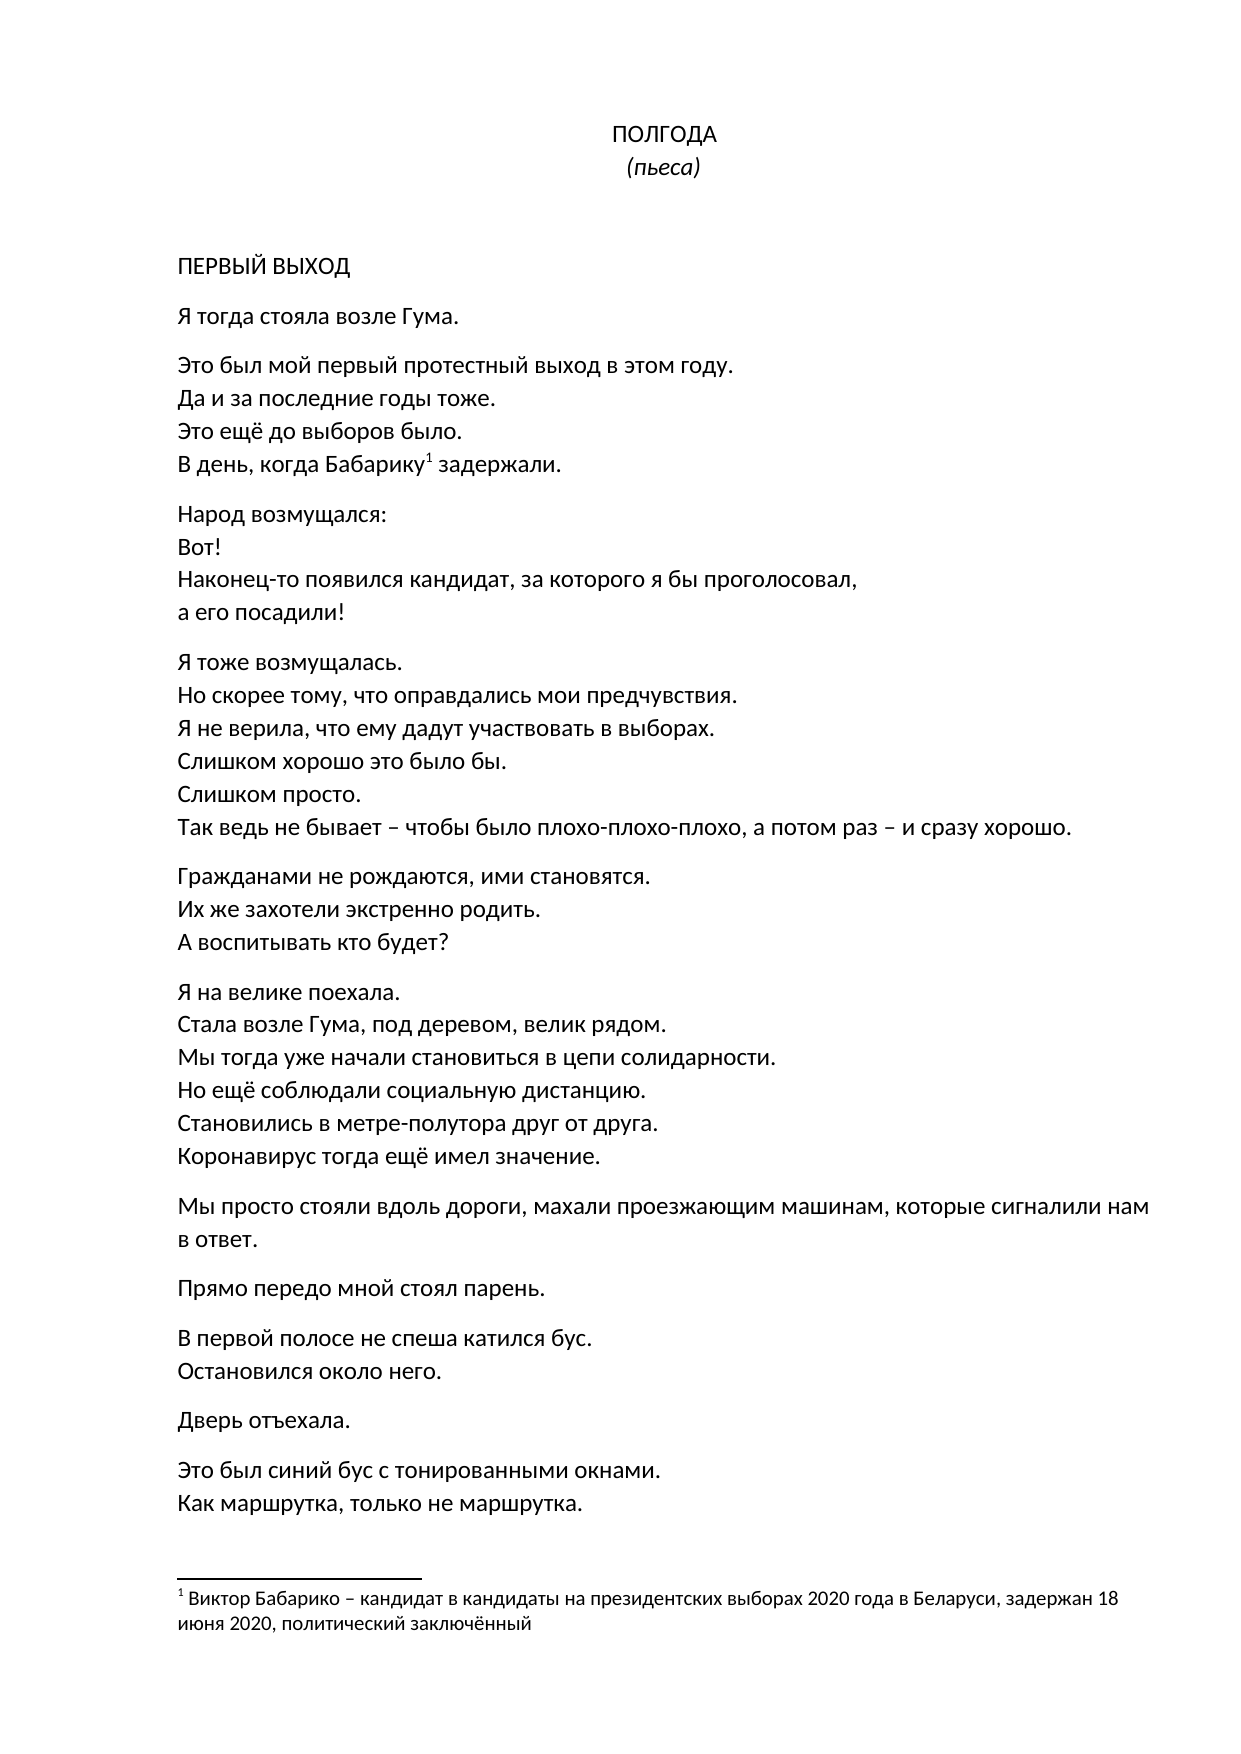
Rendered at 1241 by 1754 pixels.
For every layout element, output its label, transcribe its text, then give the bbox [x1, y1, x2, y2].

text Я на велике поехала. Стала возле Гума, под деревом, велик рядом. Мы тогда уже начали становиться в цепи солидарности. Но ещё соблюдали социальную дистанцию. Становились в метре-полутора друг от друга. Коронавирус тогда ещё имел значение. [177, 976, 1152, 1171]
text Гражданами не рождаются, ими становятся. Их же захотели экстренно родить. А воспитывать кто будет? [177, 860, 1152, 957]
text Дверь отъехала. [177, 1404, 1152, 1435]
text Это был мой первый протестный выход в этом году. Да и за последние годы тоже. Это ещё до выборов было. В день, когда Бабарику задержали. [177, 349, 1152, 479]
text ПЕРВЫЙ ВЫХОД [177, 250, 1152, 281]
text Я тоже возмущалась. Но скорее тому, что оправдались мои предчувствия. Я не верила, что ему дадут участвовать в выборах. Слишком хорошо это было бы. Слишком просто. Так ведь не бывает – чтобы было плохо-плохо-плохо, а потом раз – и сразу хорошо. [177, 646, 1152, 841]
text ПОЛГОДА (пьеса) [177, 118, 1152, 182]
text Мы просто стояли вдоль дороги, махали проезжающим машинам, которые сигналили нам в ответ. [177, 1190, 1152, 1253]
text Это был синий бус с тонированными окнами. Как маршрутка, только не маршрутка. [177, 1454, 1152, 1517]
text В первой полосе не спеша катился бус. Остановился около него. [177, 1322, 1152, 1385]
text Я тогда стояла возле Гума. [177, 300, 1152, 330]
text Народ возмущался: Вот! Наконец-то появился кандидат, за которого я бы проголосовал, а его посадили! [177, 498, 1152, 627]
text Прямо передо мной стоял парень. [177, 1272, 1152, 1303]
